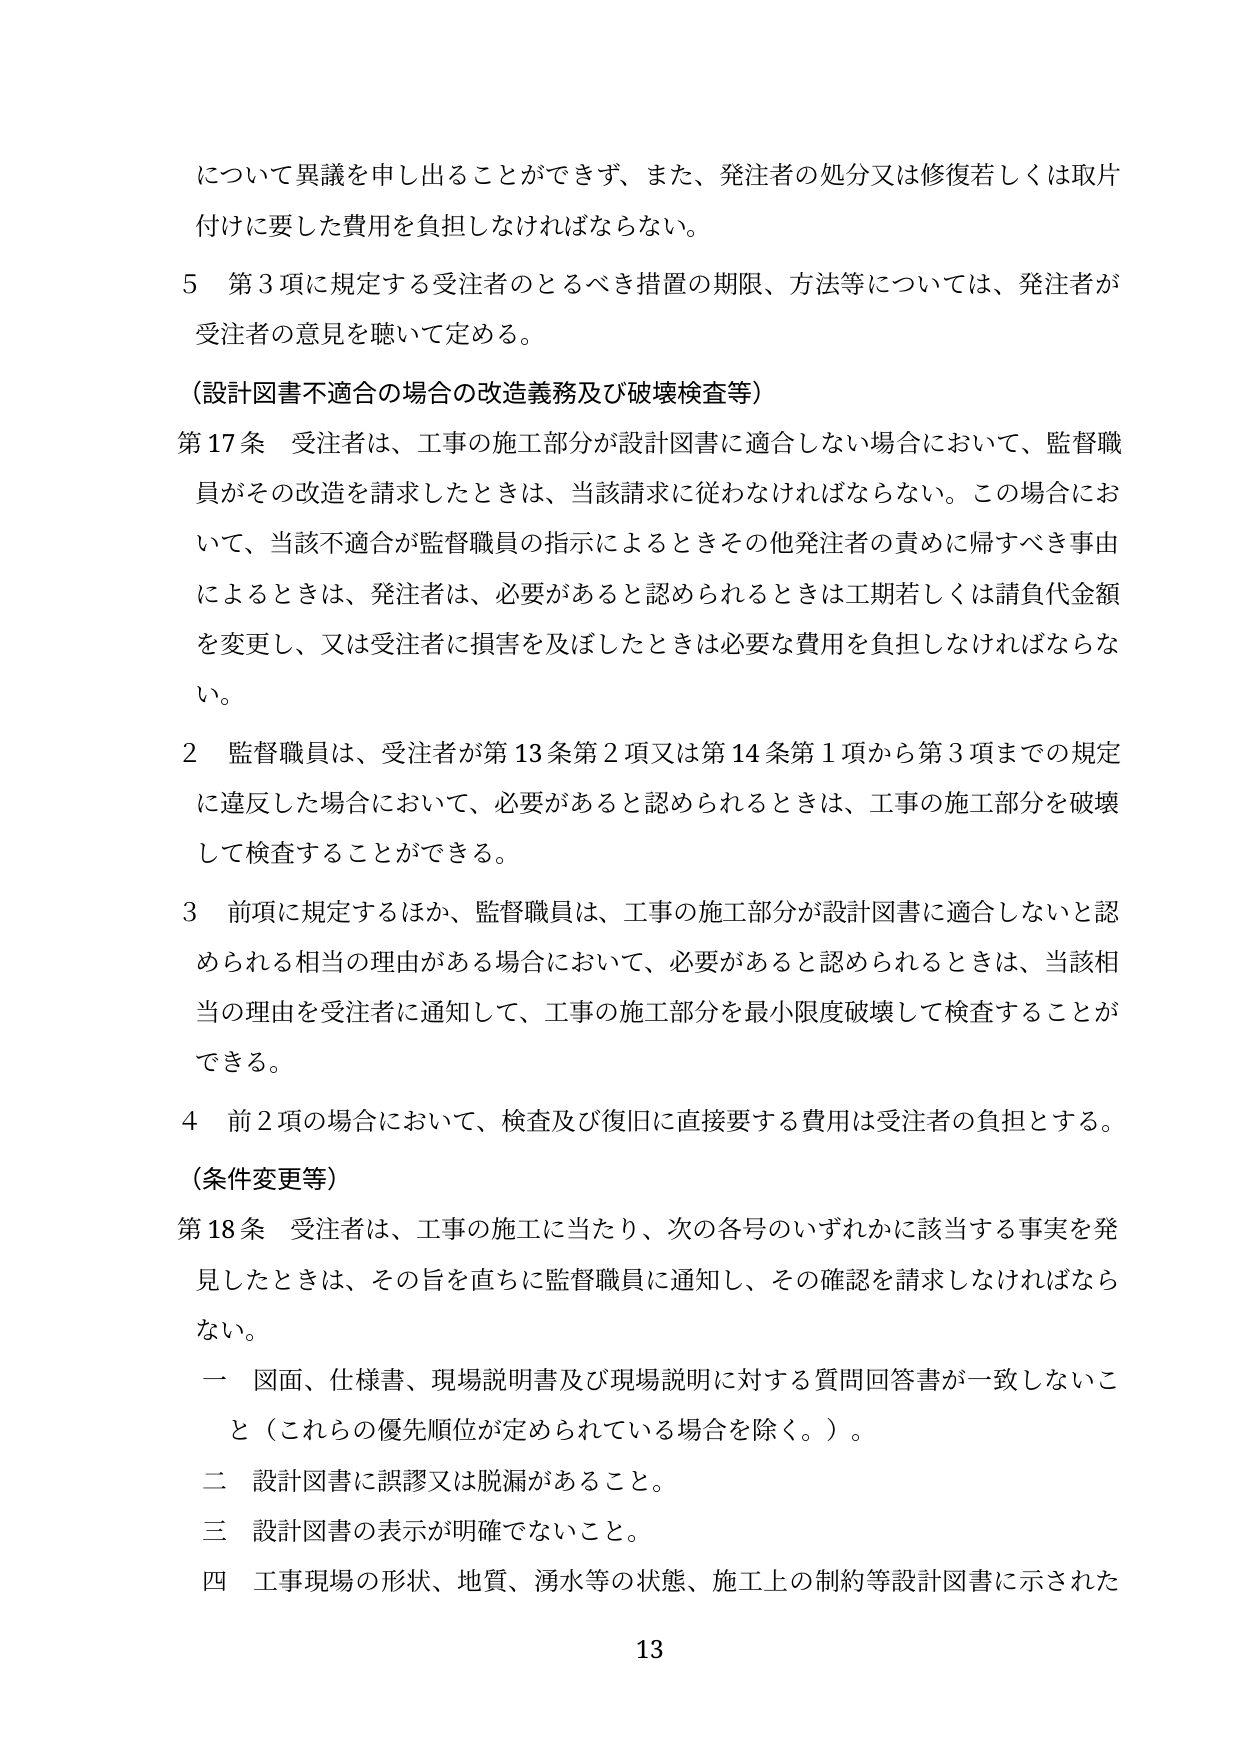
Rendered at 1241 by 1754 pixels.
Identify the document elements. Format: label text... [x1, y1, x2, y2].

text 四 工事現場の形状、地質、湧水等の状態、施工上の制約等設計図書に示された自然的又は人為的な施工条件と実際の工事現場が一致しないこと。 [202, 1554, 1122, 1605]
text 第17条 受注者は、工事の施工部分が設計図書に適合しない場合において、監督職員がその改造を請求したときは、当該請求に従わなければならない。この場合において、当該不適合が監督職員の指示によるときその他発注者の責めに帰すべき事由によるときは、発注者は、必要があると認められるときは工期若しくは請負代金額を変更し、又は受注者に損害を及ぼしたときは必要な費用を負担しなければならない。 [177, 417, 1122, 718]
text ２ 監督職員は、受注者が第13条第２項又は第14条第１項から第３項までの規定に違反した場合において、必要があると認められるときは、工事の施工部分を破壊して検査することができる。 [177, 726, 1122, 877]
text 第18条 受注者は、工事の施工に当たり、次の各号のいずれかに該当する事実を発見したときは、その旨を直ちに監督職員に通知し、その確認を請求しなければならない。 [177, 1203, 1122, 1354]
text 一 図面、仕様書、現場説明書及び現場説明に対する質問回答書が一致しないこと（これらの優先順位が定められている場合を除く。）。 [202, 1354, 1122, 1454]
text 三 設計図書の表示が明確でないこと。 [202, 1504, 1122, 1554]
text ３ 前項に規定するほか、監督職員は、工事の施工部分が設計図書に適合しないと認められる相当の理由がある場合において、必要があると認められるときは、当該相当の理由を受注者に通知して、工事の施工部分を最小限度破壊して検査することができる。 [177, 885, 1122, 1086]
text ５ 第３項に規定する受注者のとるべき措置の期限、方法等については、発注者が受注者の意見を聴いて定める。 [177, 258, 1122, 358]
text 二 設計図書に誤謬又は脱漏があること。 [202, 1454, 1122, 1504]
text （条件変更等） [177, 1153, 1122, 1203]
text ４ 前２項の場合において、検査及び復旧に直接要する費用は受注者の負担とする。 [177, 1094, 1122, 1144]
text （設計図書不適合の場合の改造義務及び破壊検査等） [177, 366, 1122, 417]
